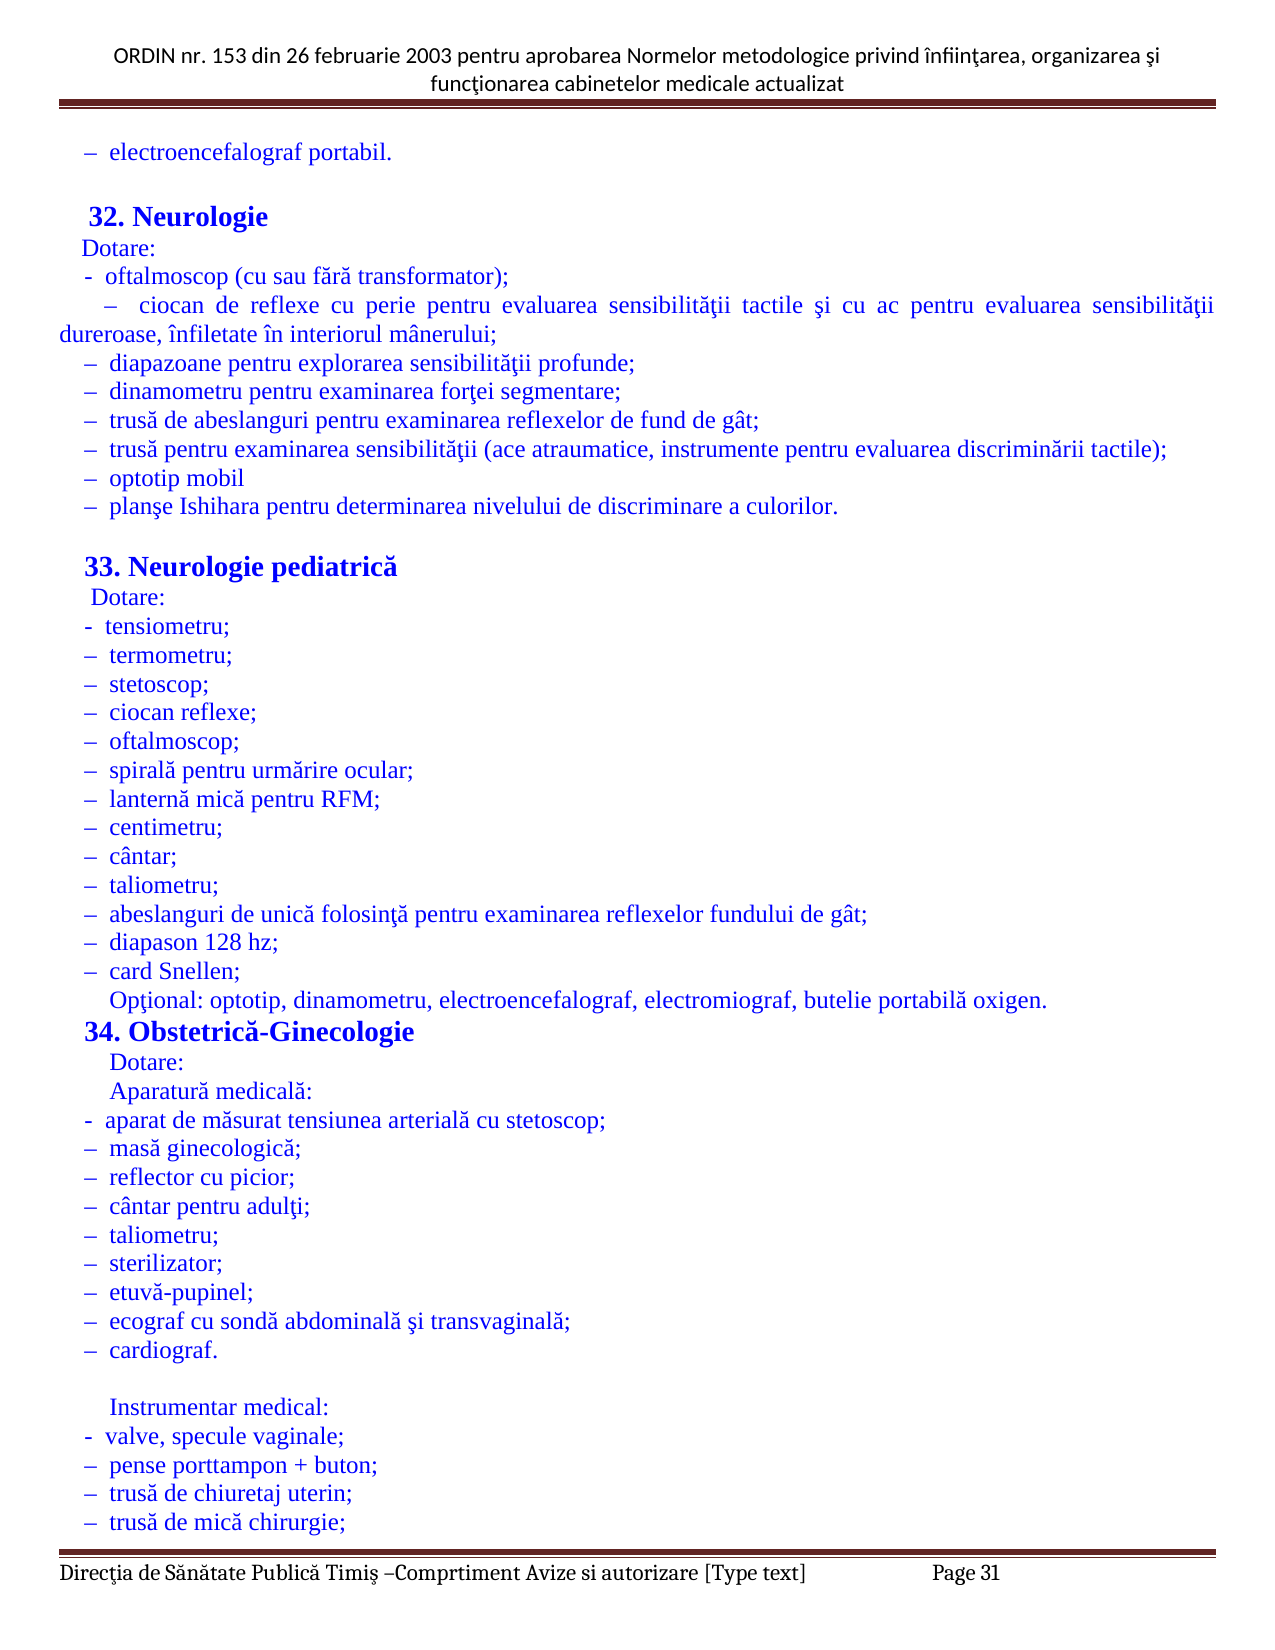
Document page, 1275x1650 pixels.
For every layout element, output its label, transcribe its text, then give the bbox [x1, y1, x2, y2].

text Aparatură medicală: [59, 1076, 1216, 1105]
text – sterilizator; [59, 1248, 1216, 1277]
text - tensiometru; [59, 611, 1216, 640]
text – taliometru; [59, 870, 1216, 899]
text – masă ginecologică; [59, 1133, 1216, 1162]
text - aparat de măsurat tensiunea arterială cu stetoscop; [59, 1105, 1216, 1133]
text - valve, specule vaginale; [59, 1421, 1216, 1450]
text 34. Obstetrică-Ginecologie [59, 1014, 1216, 1047]
text – lanternă mică pentru RFM; [59, 784, 1216, 812]
text – trusă de chiuretaj uterin; [59, 1478, 1216, 1507]
text – trusă de abeslanguri pentru examinarea reflexelor de fund de gât; [59, 405, 1216, 434]
text – spirală pentru urmărire ocular; [59, 755, 1216, 784]
text – diapason 128 hz; [59, 927, 1216, 956]
text – trusă de mică chirurgie; [59, 1507, 1216, 1536]
text – etuvă-pupinel; [59, 1277, 1216, 1306]
text Dotare: [59, 233, 1216, 261]
text – ciocan de reflexe cu perie pentru evaluarea sensibilităţii tactile şi cu ac pentru evaluarea sensibilităţii dureroase, înfiletate în interiorul mânerului; [59, 290, 1216, 348]
text – stetoscop; [59, 669, 1216, 697]
text – taliometru; [59, 1220, 1216, 1248]
text – termometru; [59, 640, 1216, 669]
text 32. Neurologie [59, 199, 1216, 233]
text Dotare: [59, 1047, 1216, 1076]
text Instrumentar medical: [59, 1392, 1216, 1421]
text – oftalmoscop; [59, 726, 1216, 755]
text – optotip mobil [59, 463, 1216, 491]
text – diapazoane pentru explorarea sensibilităţii profunde; [59, 348, 1216, 376]
text – dinamometru pentru examinarea forţei segmentare; [59, 376, 1216, 405]
text – cântar pentru adulţi; [59, 1191, 1216, 1220]
text – centimetru; [59, 812, 1216, 841]
text – ecograf cu sondă abdominală şi transvaginală; [59, 1306, 1216, 1335]
text - oftalmoscop (cu sau fără transformator); [59, 261, 1216, 290]
text – ciocan reflexe; [59, 697, 1216, 726]
text – cardiograf. [59, 1335, 1216, 1363]
text – card Snellen; [59, 956, 1216, 985]
text – trusă pentru examinarea sensibilităţii (ace atraumatice, instrumente pentru evaluarea discriminării tactile); [59, 434, 1216, 463]
text – planşe Ishihara pentru determinarea nivelului de discriminare a culorilor. [59, 491, 1216, 520]
text 33. Neurologie pediatrică [59, 549, 1216, 582]
text – pense porttampon + buton; [59, 1450, 1216, 1478]
text Dotare: [59, 582, 1216, 611]
text – cântar; [59, 841, 1216, 870]
text – reflector cu picior; [59, 1162, 1216, 1191]
text – abeslanguri de unică folosinţă pentru examinarea reflexelor fundului de gât; [59, 899, 1216, 927]
text – electroencefalograf portabil. [59, 137, 1216, 166]
text Opţional: optotip, dinamometru, electroencefalograf, electromiograf, butelie portabilă oxigen. [59, 985, 1216, 1014]
